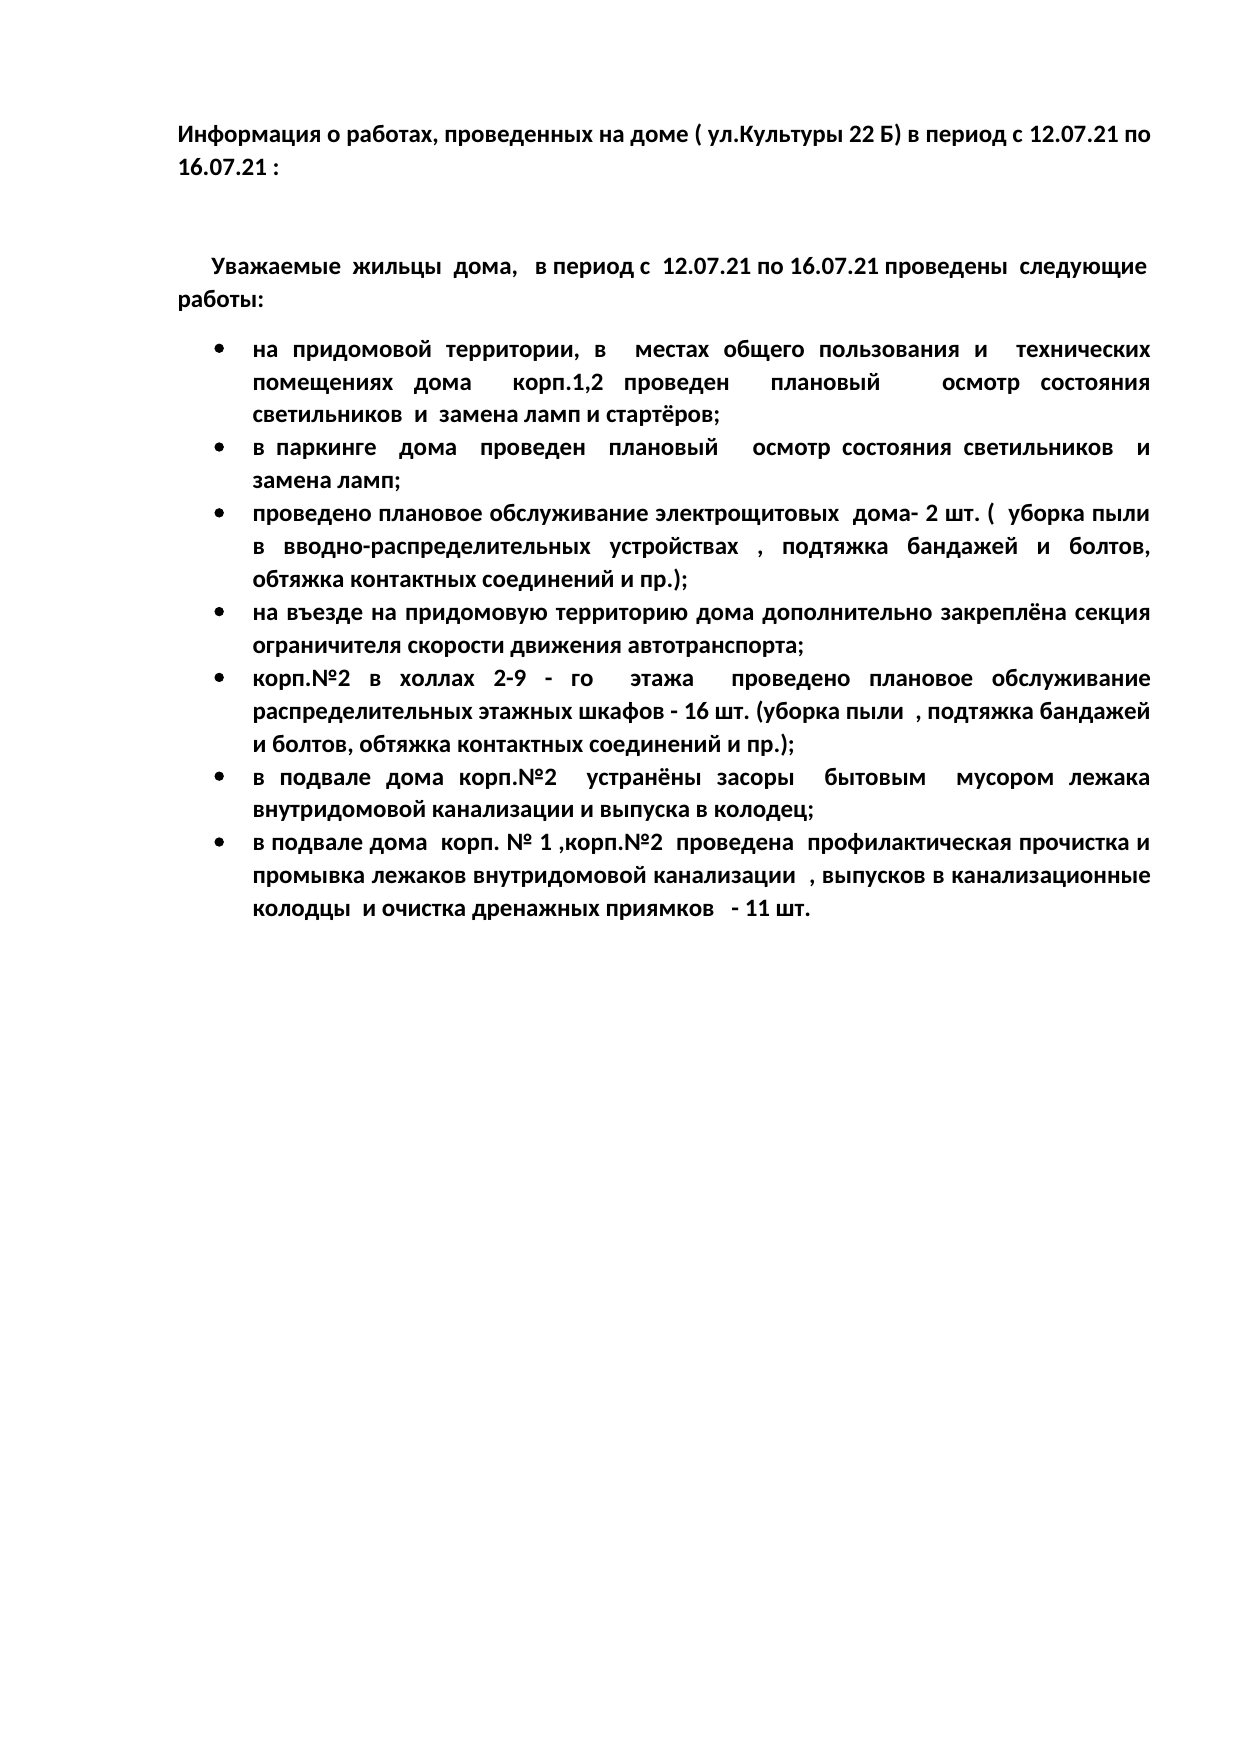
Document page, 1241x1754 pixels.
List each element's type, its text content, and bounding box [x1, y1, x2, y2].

list на придомовой территории, в местах общего пользования и технических помещениях дома корп.1,2 проведен плановый осмотр состояния светильников и замена ламп и стартёров; [215, 333, 1152, 429]
list в паркинге дома проведен плановый осмотр состояния светильников и замена ламп; [215, 431, 1152, 495]
list проведено плановое обслуживание электрощитовых дома- 2 шт. ( уборка пыли в вводно-распределительных устройствах , подтяжка бандажей и болтов, обтяжка контактных соединений и пр.); [215, 497, 1152, 594]
list в подвале дома корп.№2 устранёны засоры бытовым мусором лежака внутридомовой канализации и выпуска в колодец; [215, 761, 1152, 824]
list в подвале дома корп. № 1 ,корп.№2 проведена профилактическая прочистка и промывка лежаков внутридомовой канализации , выпусков в канализационные колодцы и очистка дренажных приямков - 11 шт. [215, 826, 1152, 923]
text Уважаемые жильцы дома, в период с 12.07.21 по 16.07.21 проведены следующие работы: [177, 250, 1152, 314]
list корп.№2 в холлах 2-9 - го этажа проведено плановое обслуживание распределительных этажных шкафов - 16 шт. (уборка пыли , подтяжка бандажей и болтов, обтяжка контактных соединений и пр.); [215, 662, 1152, 758]
list на въезде на придомовую территорию дома дополнительно закреплёна секция ограничителя скорости движения автотранспорта; [215, 596, 1152, 659]
text Информация о работах, проведенных на доме ( ул.Культуры 22 Б) в период с 12.07.21 по 16.07.21 : [177, 118, 1152, 182]
